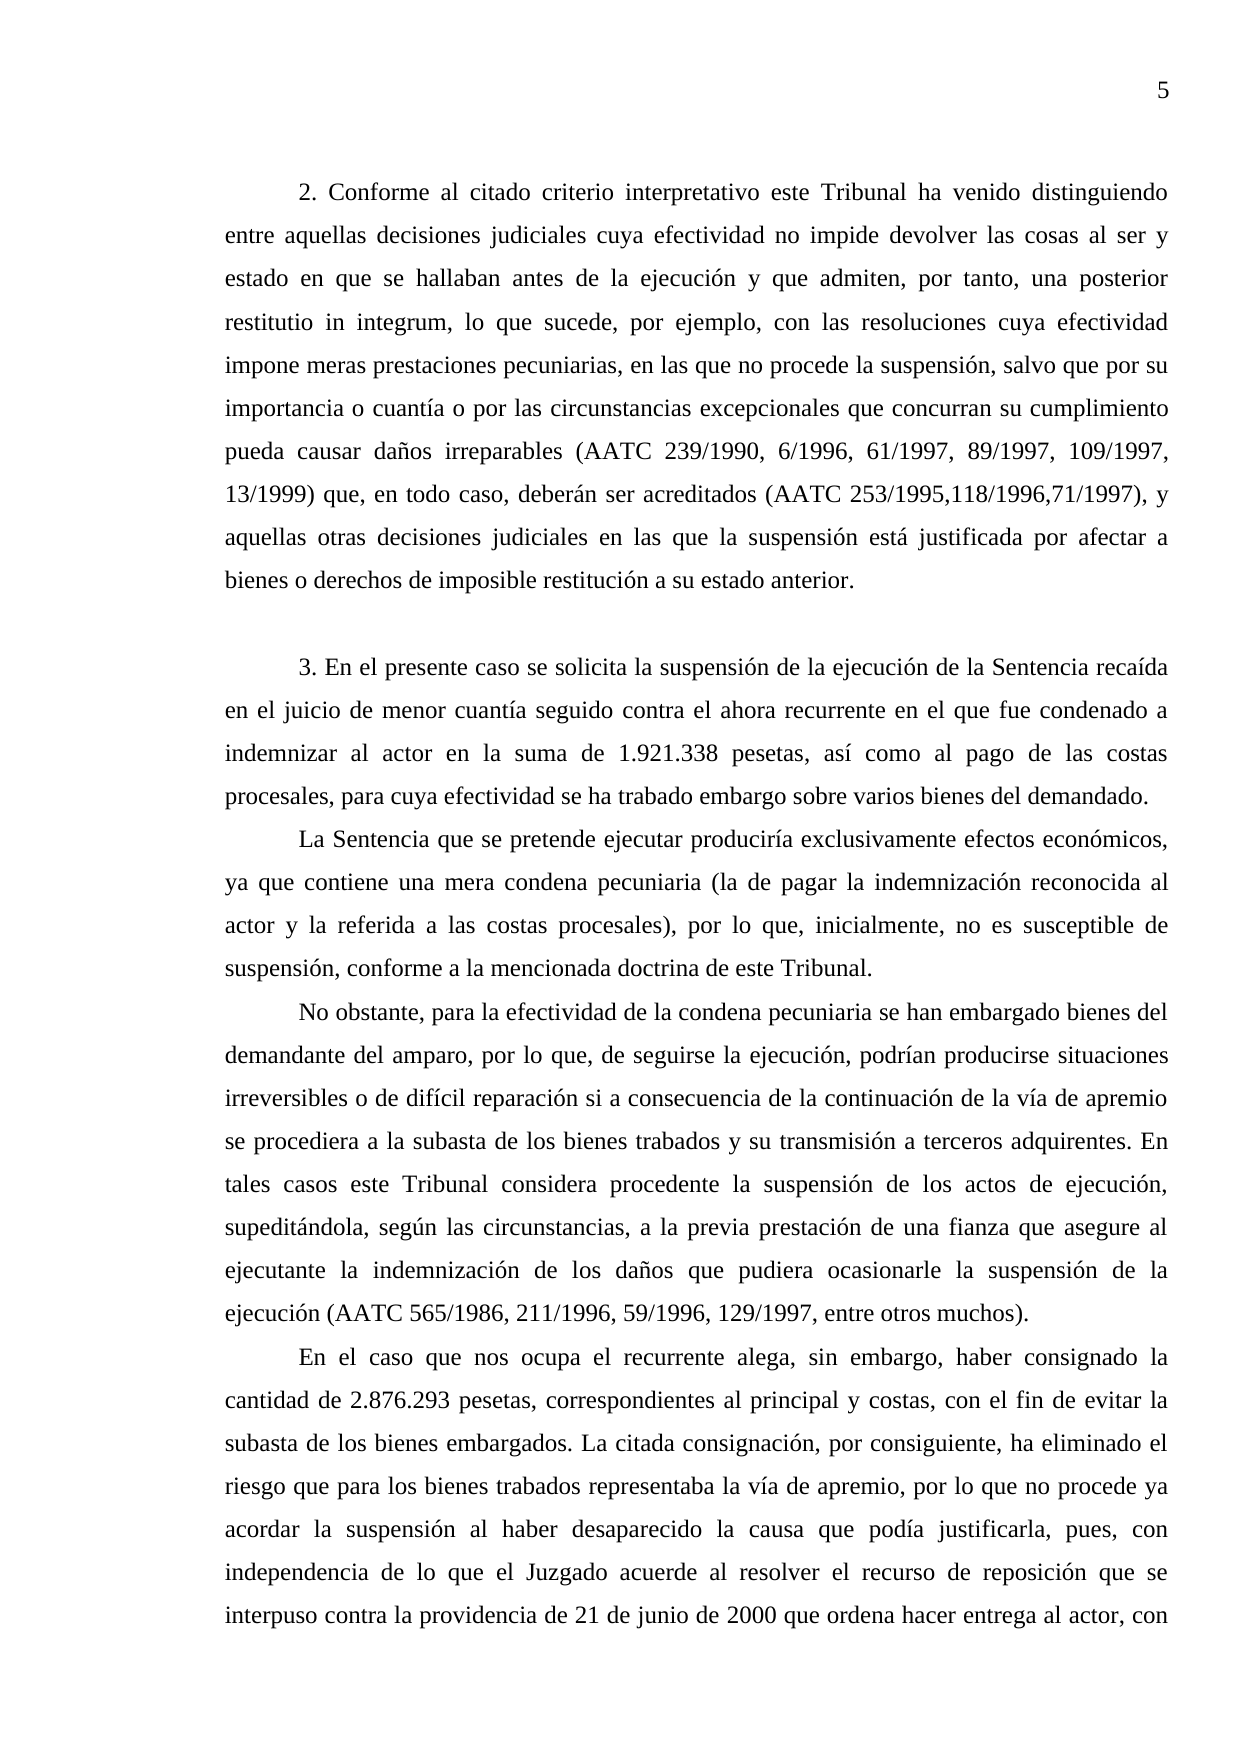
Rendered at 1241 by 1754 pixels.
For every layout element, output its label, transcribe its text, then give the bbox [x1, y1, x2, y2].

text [224, 1342, 1169, 1629]
text No obstante, para la efectividad de la condena pecuniaria se han embargado bienes del demandante del amparo, por lo que, de seguirse la ejecución, podrían producirse situaciones irreversibles o de difícil reparación si a consecuencia de la continuación de la vía de apremio se procediera a la subasta de los bienes trabados y su transmisión a terceros adquirentes. En tales casos este Tribunal considera procedente la suspensión de los actos de ejecución, supeditándola, según las circunstancias, a la previa prestación de una fianza que asegure al ejecutante la indemnización de los daños que pudiera ocasionarle la suspensión de la ejecución (AATC 565/1986, 211/1996, 59/1996, 129/1997, entre otros muchos). [224, 997, 1169, 1327]
text 2. Conforme al citado criterio interpretativo este Tribunal ha venido distinguiendo entre aquellas decisiones judiciales cuya efectividad no impide devolver las cosas al ser y estado en que se hallaban antes de la ejecución y que admiten, por tanto, una posterior restitutio in integrum, lo que sucede, por ejemplo, con las resoluciones cuya efectividad impone meras prestaciones pecuniarias, en las que no procede la suspensión, salvo que por su importancia o cuantía o por las circunstancias excepcionales que concurran su cumplimiento pueda causar daños irreparables (AATC 239/1990, 6/1996, 61/1997, 89/1997, 109/1997, 13/1999) que, en todo caso, deberán ser acreditados (AATC 253/1995,118/1996,71/1997), y aquellas otras decisiones judiciales en las que la suspensión está justificada por afectar a bienes o derechos de imposible restitución a su estado anterior. [224, 177, 1169, 594]
text 3. En el presente caso se solicita la suspensión de la ejecución de la Sentencia recaída en el juicio de menor cuantía seguido contra el ahora recurrente en el que fue condenado a indemnizar al actor en la suma de 1.921.338 pesetas, así como al pago de las costas procesales, para cuya efectividad se ha trabado embargo sobre varios bienes del demandado. [224, 652, 1169, 810]
text La Sentencia que se pretende ejecutar produciría exclusivamente efectos económicos, ya que contiene una mera condena pecuniaria (la de pagar la indemnización reconocida al actor y la referida a las costas procesales), por lo que, inicialmente, no es susceptible de suspensión, conforme a la mencionada doctrina de este Tribunal. [224, 824, 1169, 982]
